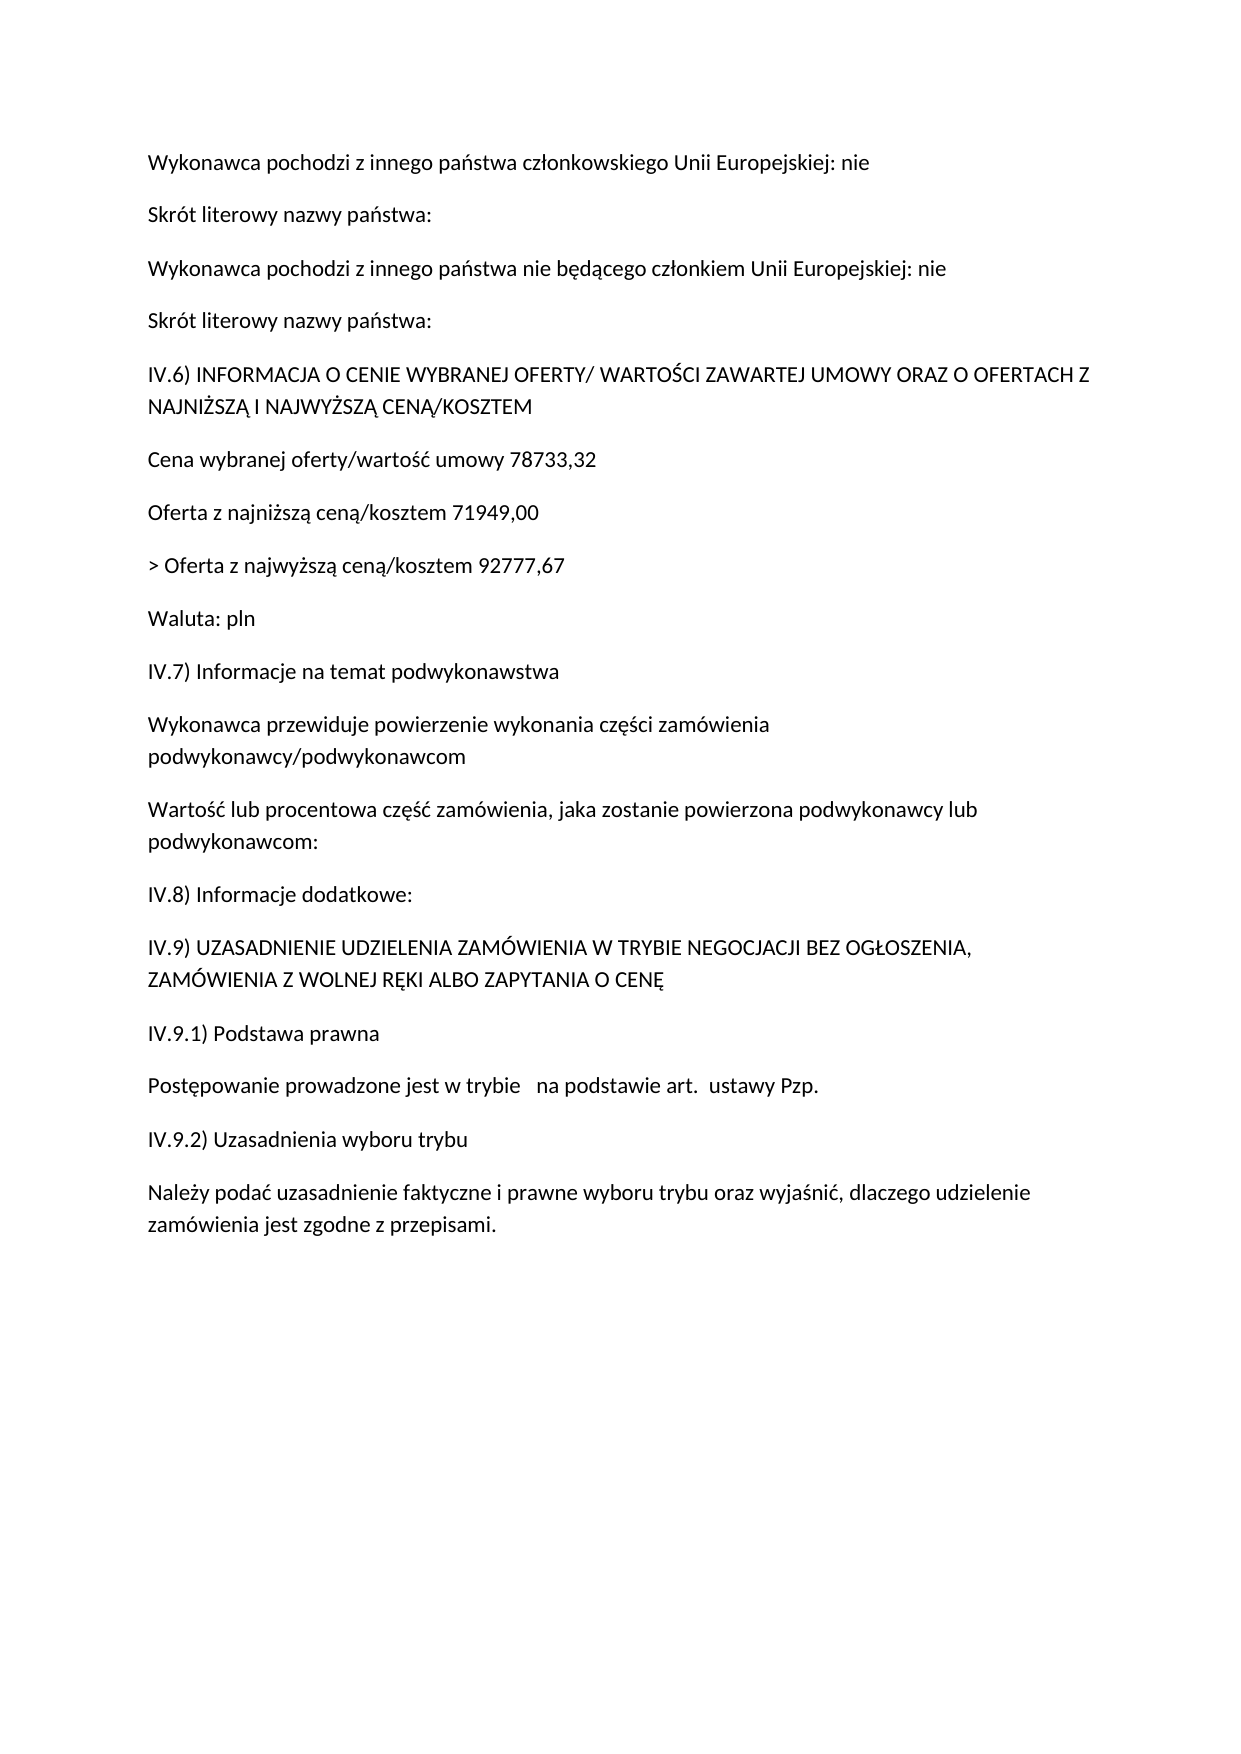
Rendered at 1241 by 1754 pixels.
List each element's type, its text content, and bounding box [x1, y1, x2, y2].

text IV.9.2) Uzasadnienia wyboru trybu [148, 1125, 1093, 1153]
text IV.7) Informacje na temat podwykonawstwa [148, 657, 1093, 685]
text IV.6) INFORMACJA O CENIE WYBRANEJ OFERTY/ WARTOŚCI ZAWARTEJ UMOWY ORAZ O OFERTACH Z NAJNIŻSZĄ I NAJWYŻSZĄ CENĄ/KOSZTEM [148, 360, 1093, 420]
text Należy podać uzasadnienie faktyczne i prawne wyboru trybu oraz wyjaśnić, dlaczego udzielenie zamówienia jest zgodne z przepisami. [148, 1178, 1093, 1238]
text Oferta z najniższą ceną/kosztem 71949,00 [148, 498, 1093, 526]
text IV.8) Informacje dodatkowe: [148, 880, 1093, 908]
text Wykonawca pochodzi z innego państwa członkowskiego Unii Europejskiej: nie [148, 148, 1093, 176]
text Wykonawca przewiduje powierzenie wykonania części zamówienia podwykonawcy/podwykonawcom [148, 710, 1093, 770]
text Cena wybranej oferty/wartość umowy 78733,32 [148, 445, 1093, 473]
text Waluta: pln [148, 604, 1093, 632]
text IV.9) UZASADNIENIE UDZIELENIA ZAMÓWIENIA W TRYBIE NEGOCJACJI BEZ OGŁOSZENIA, ZAMÓWIENIA Z WOLNEJ RĘKI ALBO ZAPYTANIA O CENĘ [148, 933, 1093, 994]
text Postępowanie prowadzone jest w trybie na podstawie art. ustawy Pzp. [148, 1072, 1093, 1100]
text Wartość lub procentowa część zamówienia, jaka zostanie powierzona podwykonawcy lub podwykonawcom: [148, 795, 1093, 855]
text > Oferta z najwyższą ceną/kosztem 92777,67 [148, 551, 1093, 579]
text Skrót literowy nazwy państwa: [148, 307, 1093, 335]
text Wykonawca pochodzi z innego państwa nie będącego członkiem Unii Europejskiej: nie [148, 254, 1093, 282]
text Skrót literowy nazwy państwa: [148, 201, 1093, 229]
text IV.9.1) Podstawa prawna [148, 1019, 1093, 1047]
